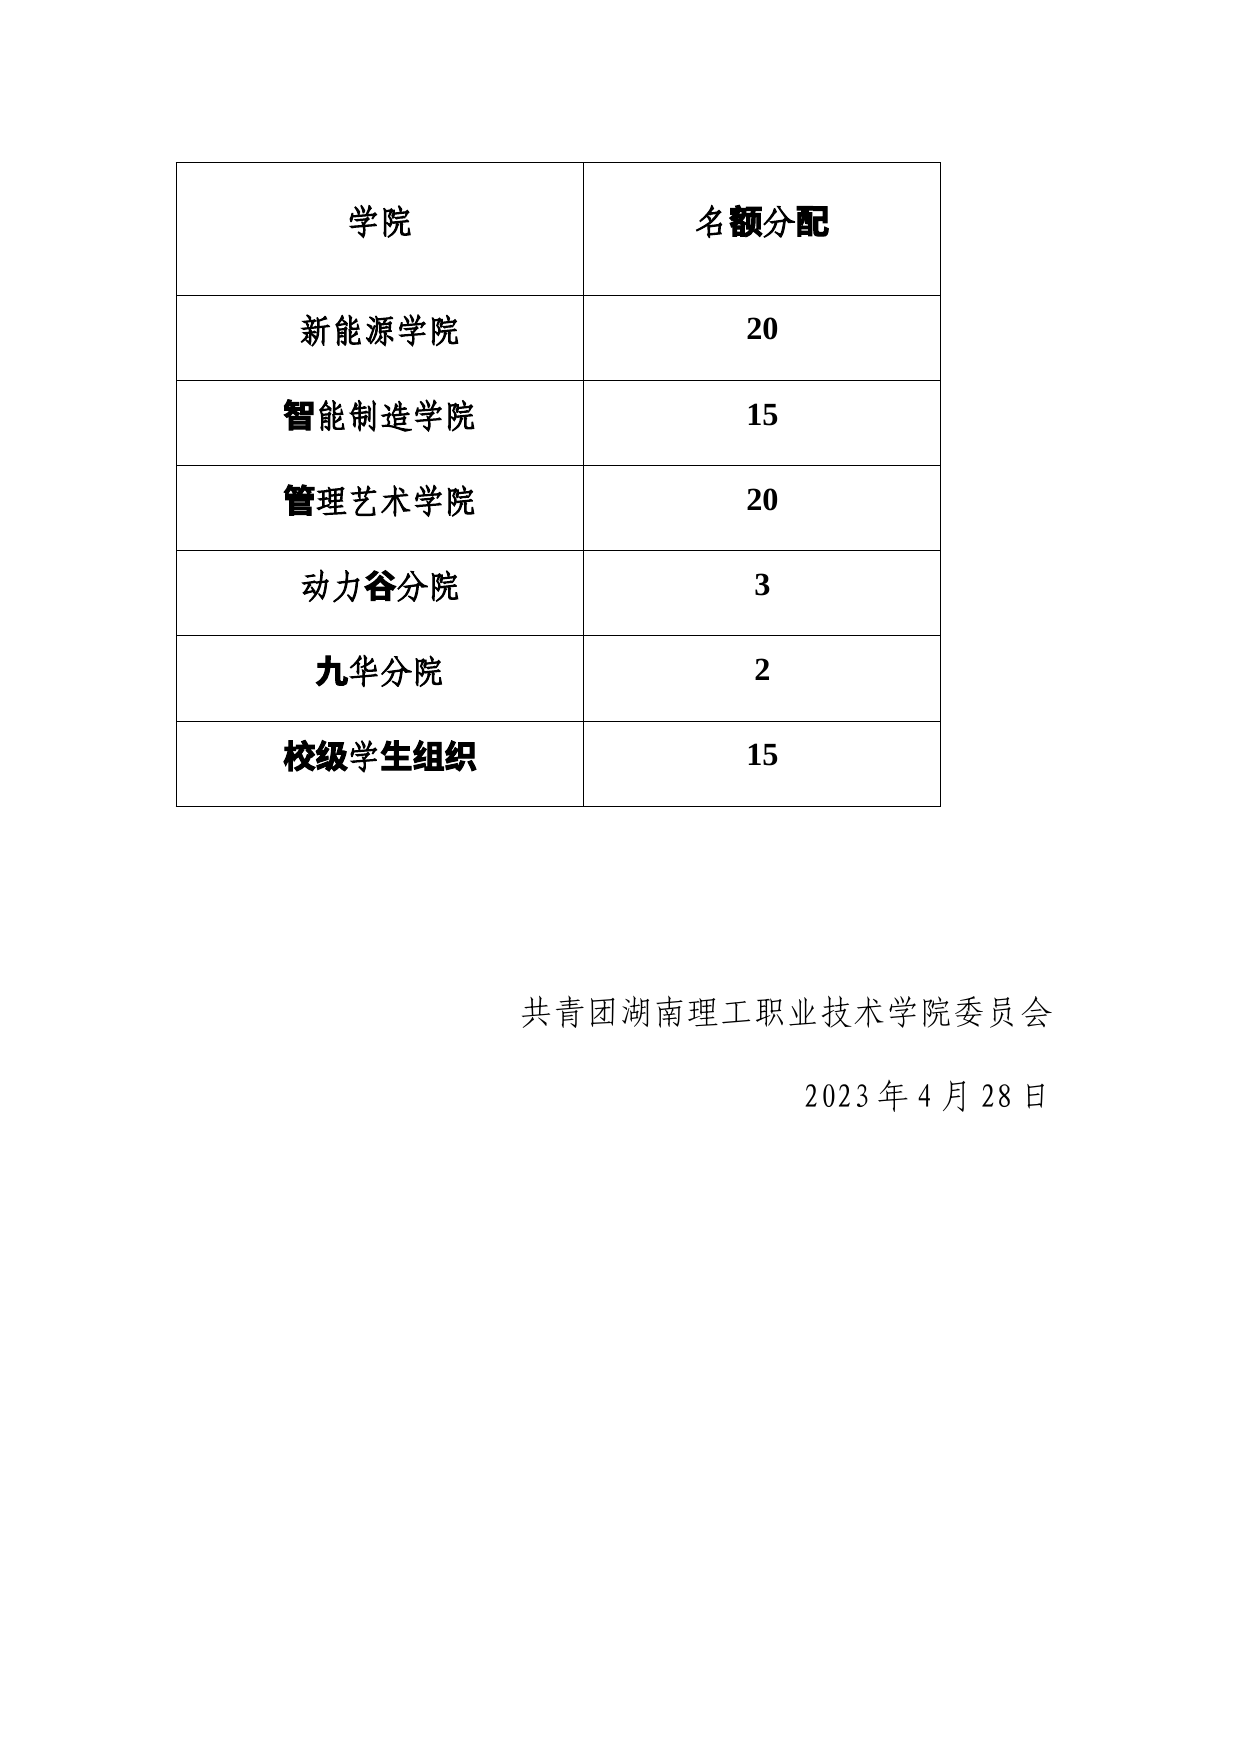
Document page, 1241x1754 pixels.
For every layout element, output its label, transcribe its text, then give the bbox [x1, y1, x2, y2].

table_cell 动力谷分院 [177, 551, 583, 635]
text 2023年4月28日 [187, 1061, 1053, 1126]
table_cell 15 [584, 381, 940, 465]
table_cell 九华分院 [177, 636, 583, 721]
table_cell 20 [584, 296, 940, 380]
table_header 名额分配 [584, 163, 940, 294]
table_cell 校级学生组织 [177, 722, 583, 806]
text 共青团湖南理工职业技术学院委员会 [187, 977, 1053, 1042]
table_cell 管理艺术学院 [177, 466, 583, 550]
table_cell 3 [584, 551, 940, 635]
table_cell 2 [584, 636, 940, 721]
table_cell 新能源学院 [177, 296, 583, 380]
table_cell 智能制造学院 [177, 381, 583, 465]
table_header 学院 [177, 163, 583, 294]
table_cell 15 [584, 722, 940, 806]
table_cell 20 [584, 466, 940, 550]
